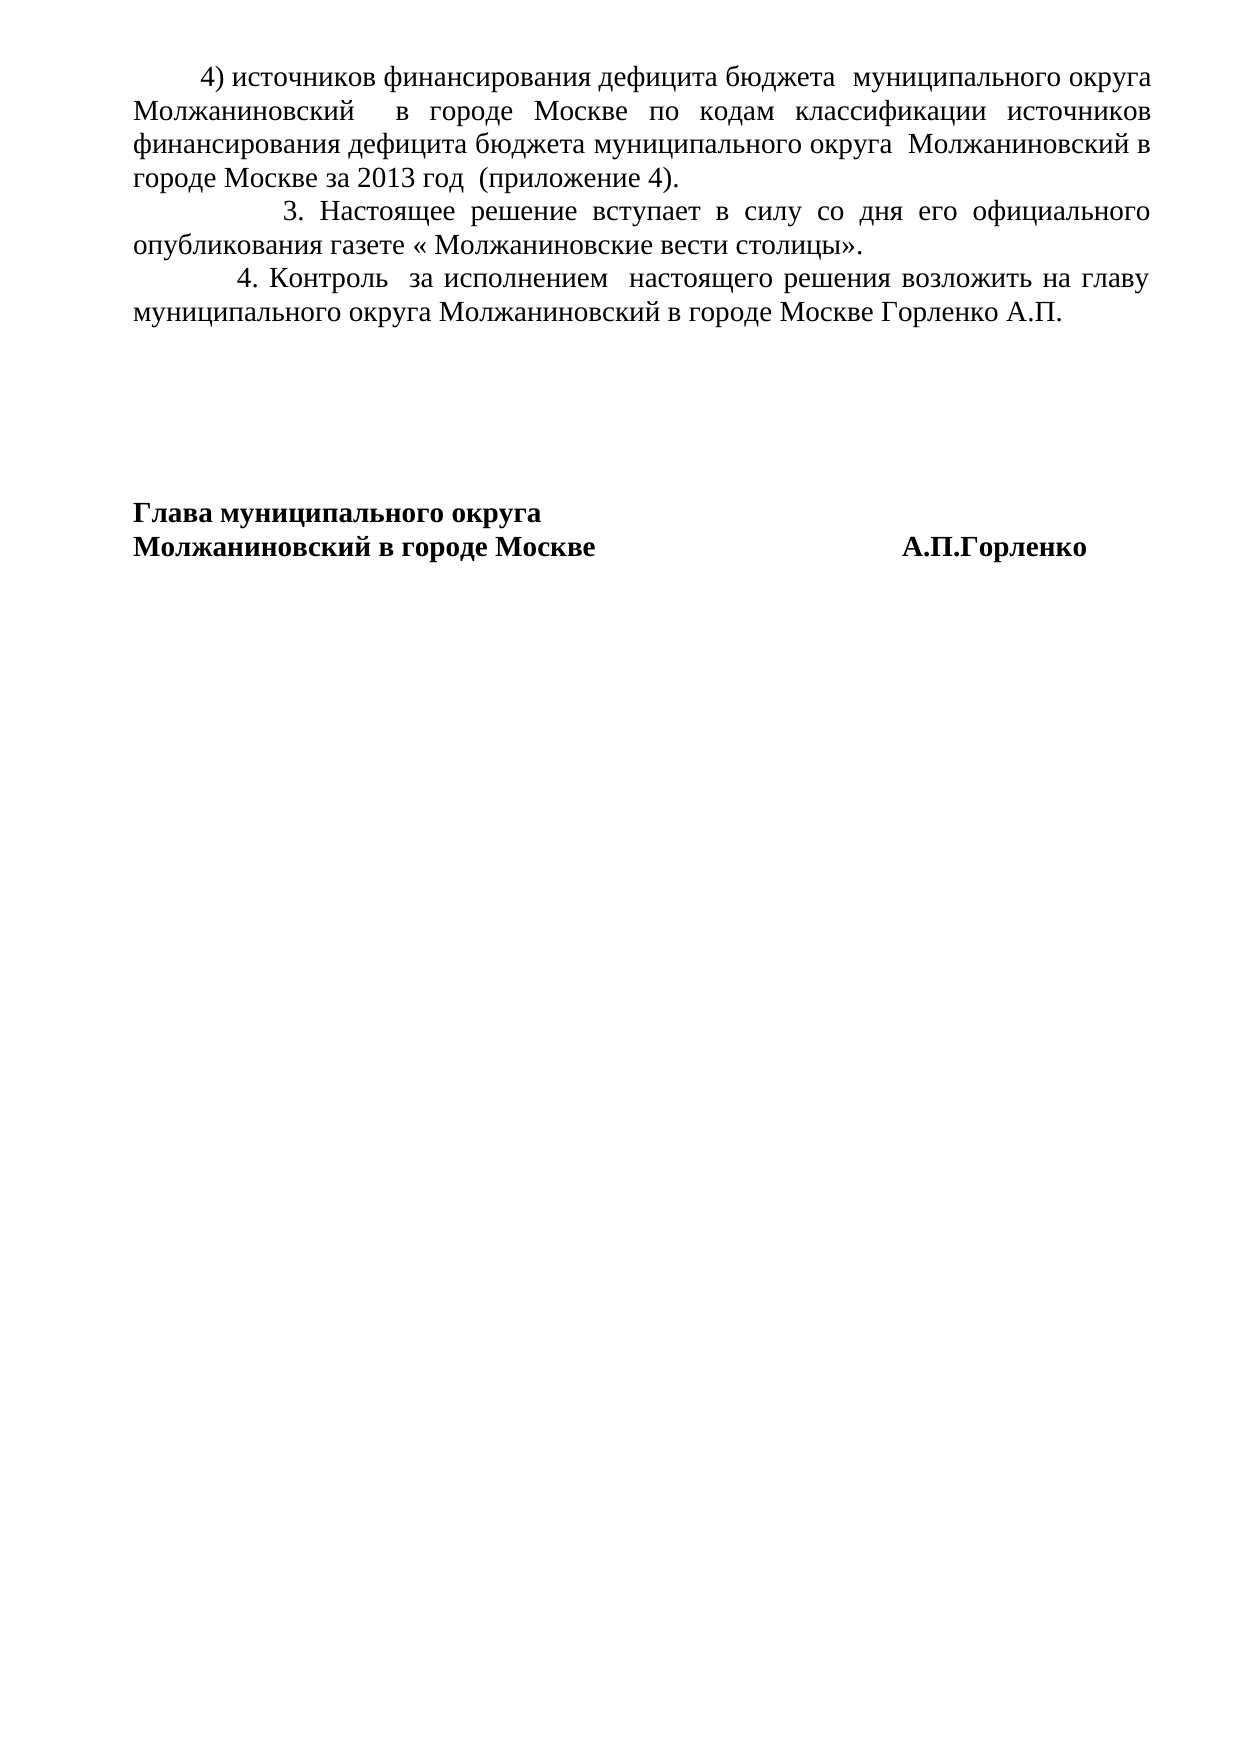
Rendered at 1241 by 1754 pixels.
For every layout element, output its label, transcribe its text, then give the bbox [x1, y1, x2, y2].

text 4. Контроль за исполнением настоящего решения возложить на главу муниципального округа Молжаниновский в городе Москве Горленко А.П. [133, 260, 1152, 327]
text 3. Настоящее решение вступает в силу со дня его официального опубликования газете « Молжаниновские вести столицы». [133, 193, 1152, 260]
text Молжаниновский в городе Москве А.П.Горленко [133, 529, 1152, 562]
text Глава муниципального округа [133, 495, 1152, 529]
text 4) источников финансирования дефицита бюджета муниципального округа Молжаниновский в городе Москве по кодам классификации источников финансирования дефицита бюджета муниципального округа Молжаниновский в городе Москве за 2013 год (приложение 4). [133, 59, 1152, 193]
